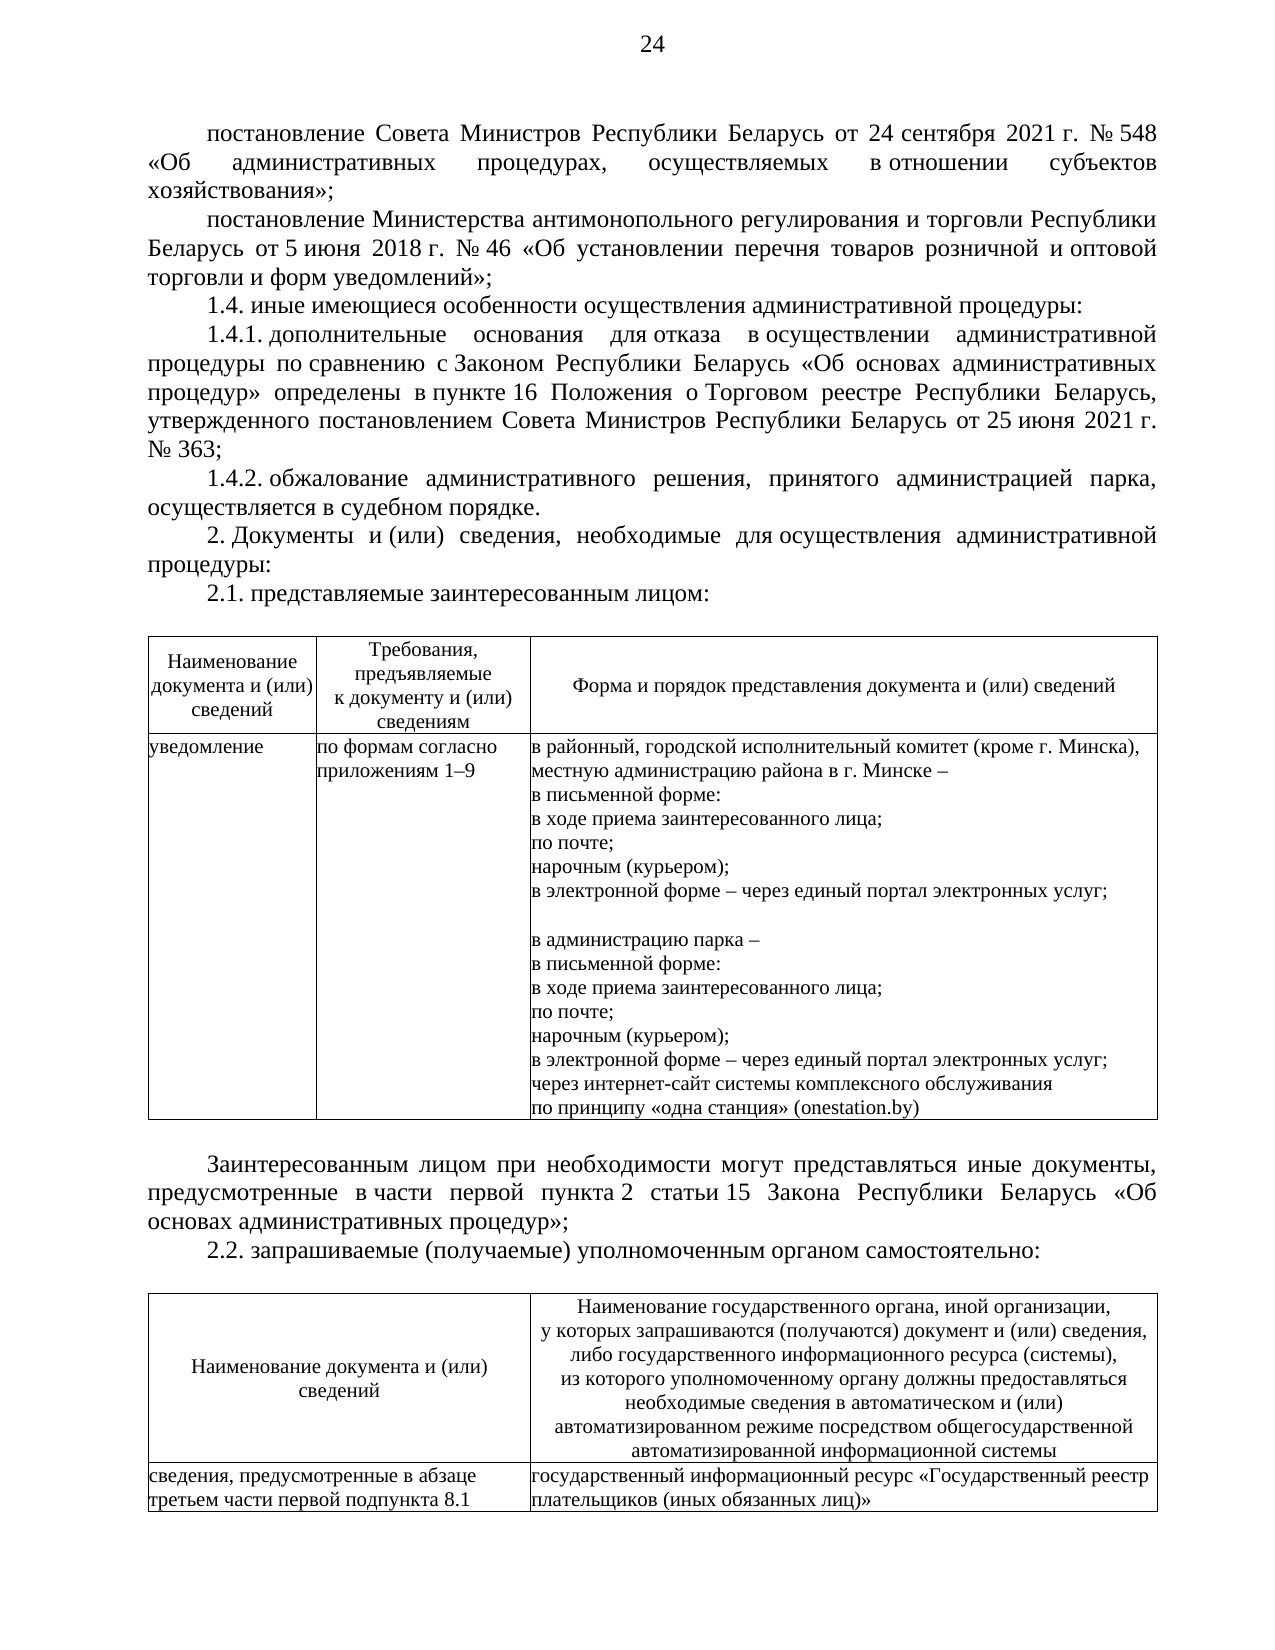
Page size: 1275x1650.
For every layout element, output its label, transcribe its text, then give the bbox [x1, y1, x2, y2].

table_cell в районный, городской исполнительный комитет (кроме г. Минска), местную администрацию района в г. Минске – в письменной форме: в ходе приема заинтересованного лица; по почте; нарочным (курьером); в электронной форме – через единый портал электронных услуг; в администрацию парка – в письменной форме: в ходе приема заинтересованного лица; по почте; нарочным (курьером); в электронной форме – через единый портал электронных услуг; через интернет-сайт системы комплексного обслуживания по принципу «одна станция» (onestation.by) [531, 734, 1157, 1119]
table_header Наименование государственного органа, иной организации, у которых запрашиваются (получаются) документ и (или) сведения, либо государственного информационного ресурса (системы), из которого уполномоченному органу должны предоставляться необходимые сведения в автоматическом и (или) автоматизированном режиме посредством общегосударственной автоматизированной информационной системы [531, 1294, 1157, 1462]
text 1.4.1. дополнительные основания для отказа в осуществлении административной процедуры по сравнению с Законом Республики Беларусь «Об основах административных процедур» определены в пункте 16 Положения о Торговом реестре Республики Беларусь, утвержденного постановлением Совета Министров Республики Беларусь от 25 июня 2021 г. № 363; [147, 319, 1157, 463]
table_cell по формам согласно приложениям 1–9 [317, 734, 530, 1119]
table_header Требования, предъявляемые к документу и (или) сведениям [317, 637, 530, 733]
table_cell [531, 1463, 1157, 1511]
table_cell уведомление [149, 734, 316, 1119]
text 1.4.2. обжалование административного решения, принятого администрацией парка, осуществляется в судебном порядке. [147, 463, 1157, 521]
table_header Наименование документа и (или) сведений [149, 1294, 530, 1462]
text 2.1. представляемые заинтересованным лицом: [147, 578, 1157, 607]
text постановление Совета Министров Республики Беларусь от 24 сентября 2021 г. № 548 «Об административных процедурах, осуществляемых в отношении субъектов хозяйствования»; [147, 118, 1157, 204]
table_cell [149, 1463, 530, 1511]
text Заинтересованным лицом при необходимости могут представляться иные документы, предусмотренные в части первой пункта 2 статьи 15 Закона Республики Беларусь «Об основах административных процедур»; [147, 1149, 1157, 1235]
table_header Наименование документа и (или) сведений [149, 637, 316, 733]
table_header Форма и порядок представления документа и (или) сведений [531, 637, 1157, 733]
text постановление Министерства антимонопольного регулирования и торговли Республики Беларусь от 5 июня 2018 г. № 46 «Об установлении перечня товаров розничной и оптовой торговли и форм уведомлений»; [147, 204, 1157, 291]
text 1.4. иные имеющиеся особенности осуществления административной процедуры: [147, 291, 1157, 319]
text 2.2. запрашиваемые (получаемые) уполномоченным органом самостоятельно: [147, 1235, 1157, 1264]
text 2. Документы и (или) сведения, необходимые для осуществления административной процедуры: [147, 521, 1157, 578]
